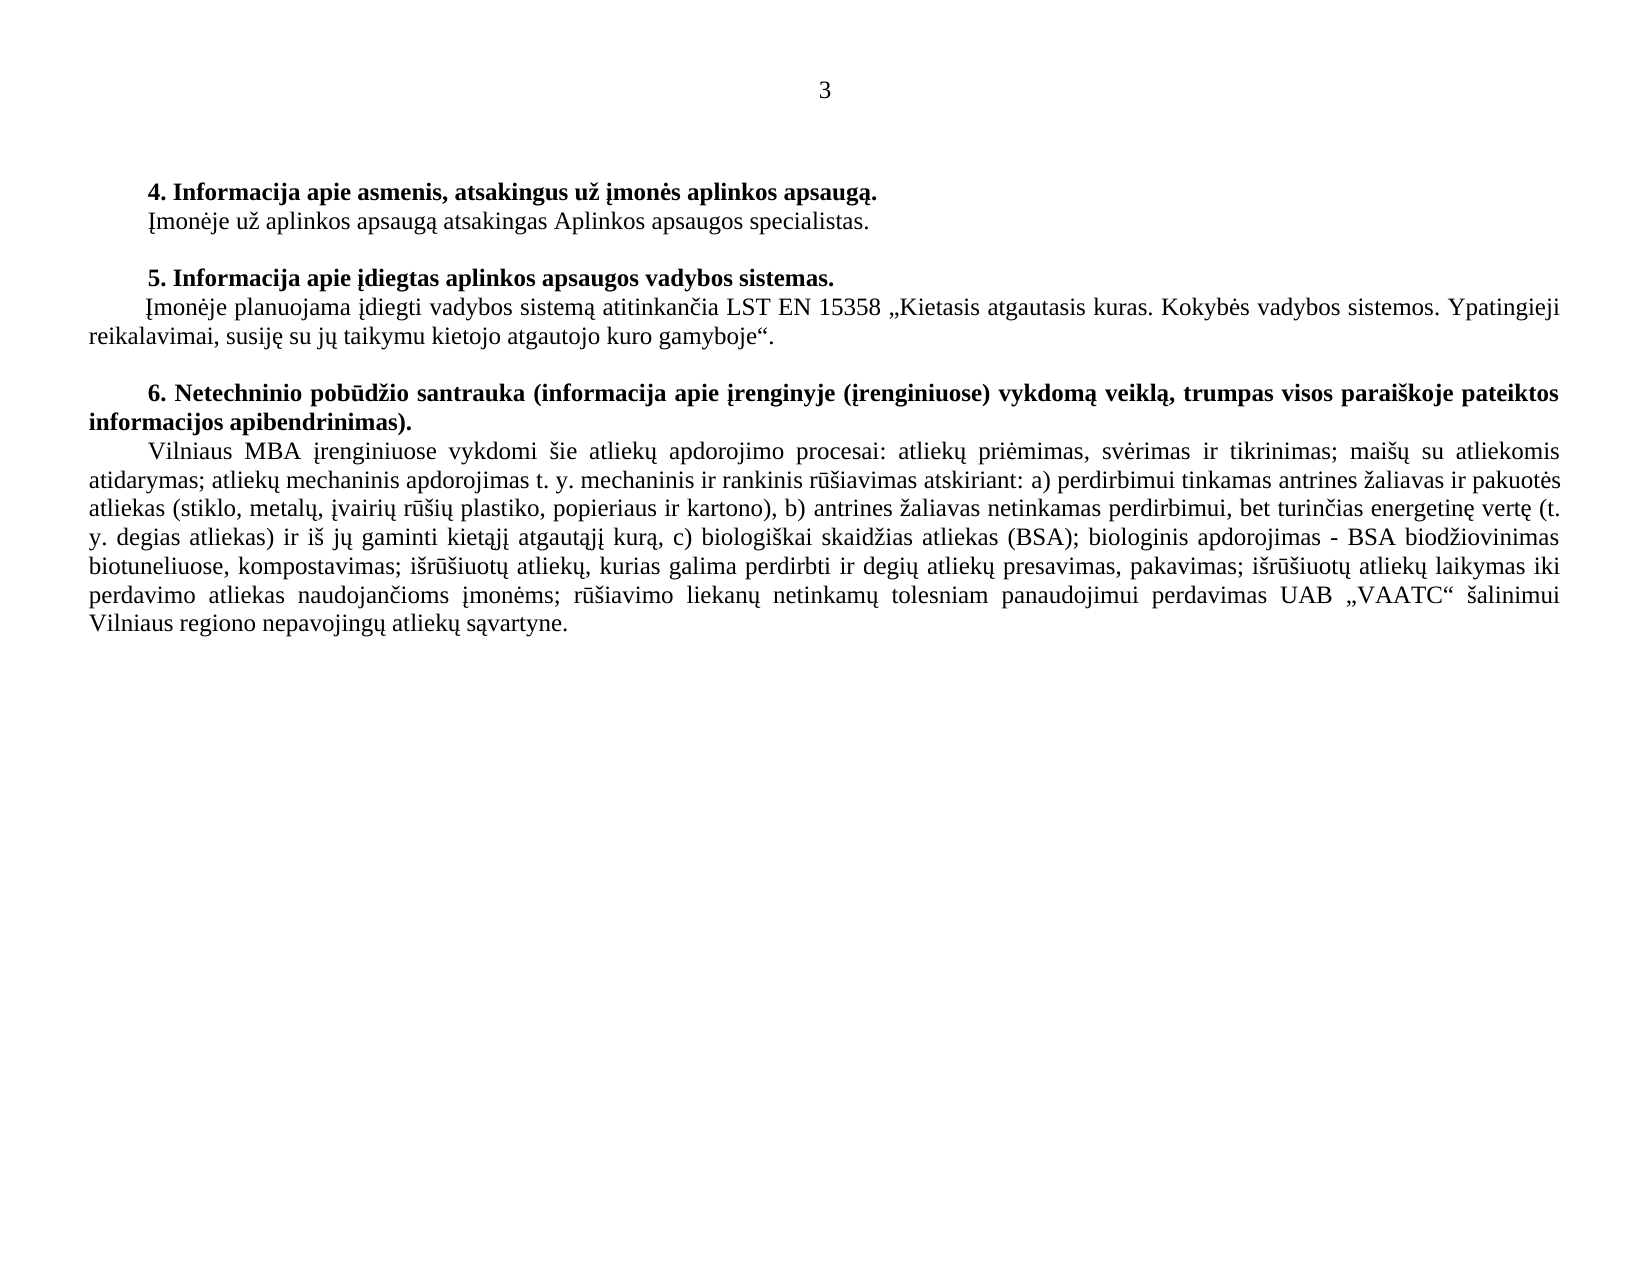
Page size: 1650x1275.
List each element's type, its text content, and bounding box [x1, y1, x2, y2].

text Įmonėje planuojama įdiegti vadybos sistemą atitinkančia LST EN 15358 „Kietasis atgautasis kuras. Kokybės vadybos sistemos. Ypatingieji reikalavimai, susiję su jų taikymu kietojo atgautojo kuro gamyboje“. [89, 292, 1561, 350]
text 6. Netechninio pobūdžio santrauka (informacija apie įrenginyje (įrenginiuose) vykdomą veiklą, trumpas visos paraiškoje pateiktos informacijos apibendrinimas). [89, 378, 1561, 436]
text 5. Informacija apie įdiegtas aplinkos apsaugos vadybos sistemas. [89, 263, 1561, 292]
text Įmonėje už aplinkos apsaugą atsakingas Aplinkos apsaugos specialistas. [89, 206, 1561, 235]
text 4. Informacija apie asmenis, atsakingus už įmonės aplinkos apsaugą. [89, 177, 1561, 206]
text Vilniaus MBA įrenginiuose vykdomi šie atliekų apdorojimo procesai: atliekų priėmimas, svėrimas ir tikrinimas; maišų su atliekomis atidarymas; atliekų mechaninis apdorojimas t. y. mechaninis ir rankinis rūšiavimas atskiriant: a) perdirbimui tinkamas antrines žaliavas ir pakuotės atliekas (stiklo, metalų, įvairių rūšių plastiko, popieriaus ir kartono), b) antrines žaliavas netinkamas perdirbimui, bet turinčias energetinę vertę (t. y. degias atliekas) ir iš jų gaminti kietąjį atgautąjį kurą, c) biologiškai skaidžias atliekas (BSA); biologinis apdorojimas - BSA biodžiovinimas biotuneliuose, kompostavimas; išrūšiuotų atliekų, kurias galima perdirbti ir degių atliekų presavimas, pakavimas; išrūšiuotų atliekų laikymas iki perdavimo atliekas naudojančioms įmonėms; rūšiavimo liekanų netinkamų tolesniam panaudojimui perdavimas UAB „VAATC“ šalinimui Vilniaus regiono nepavojingų atliekų sąvartyne. [89, 436, 1561, 637]
